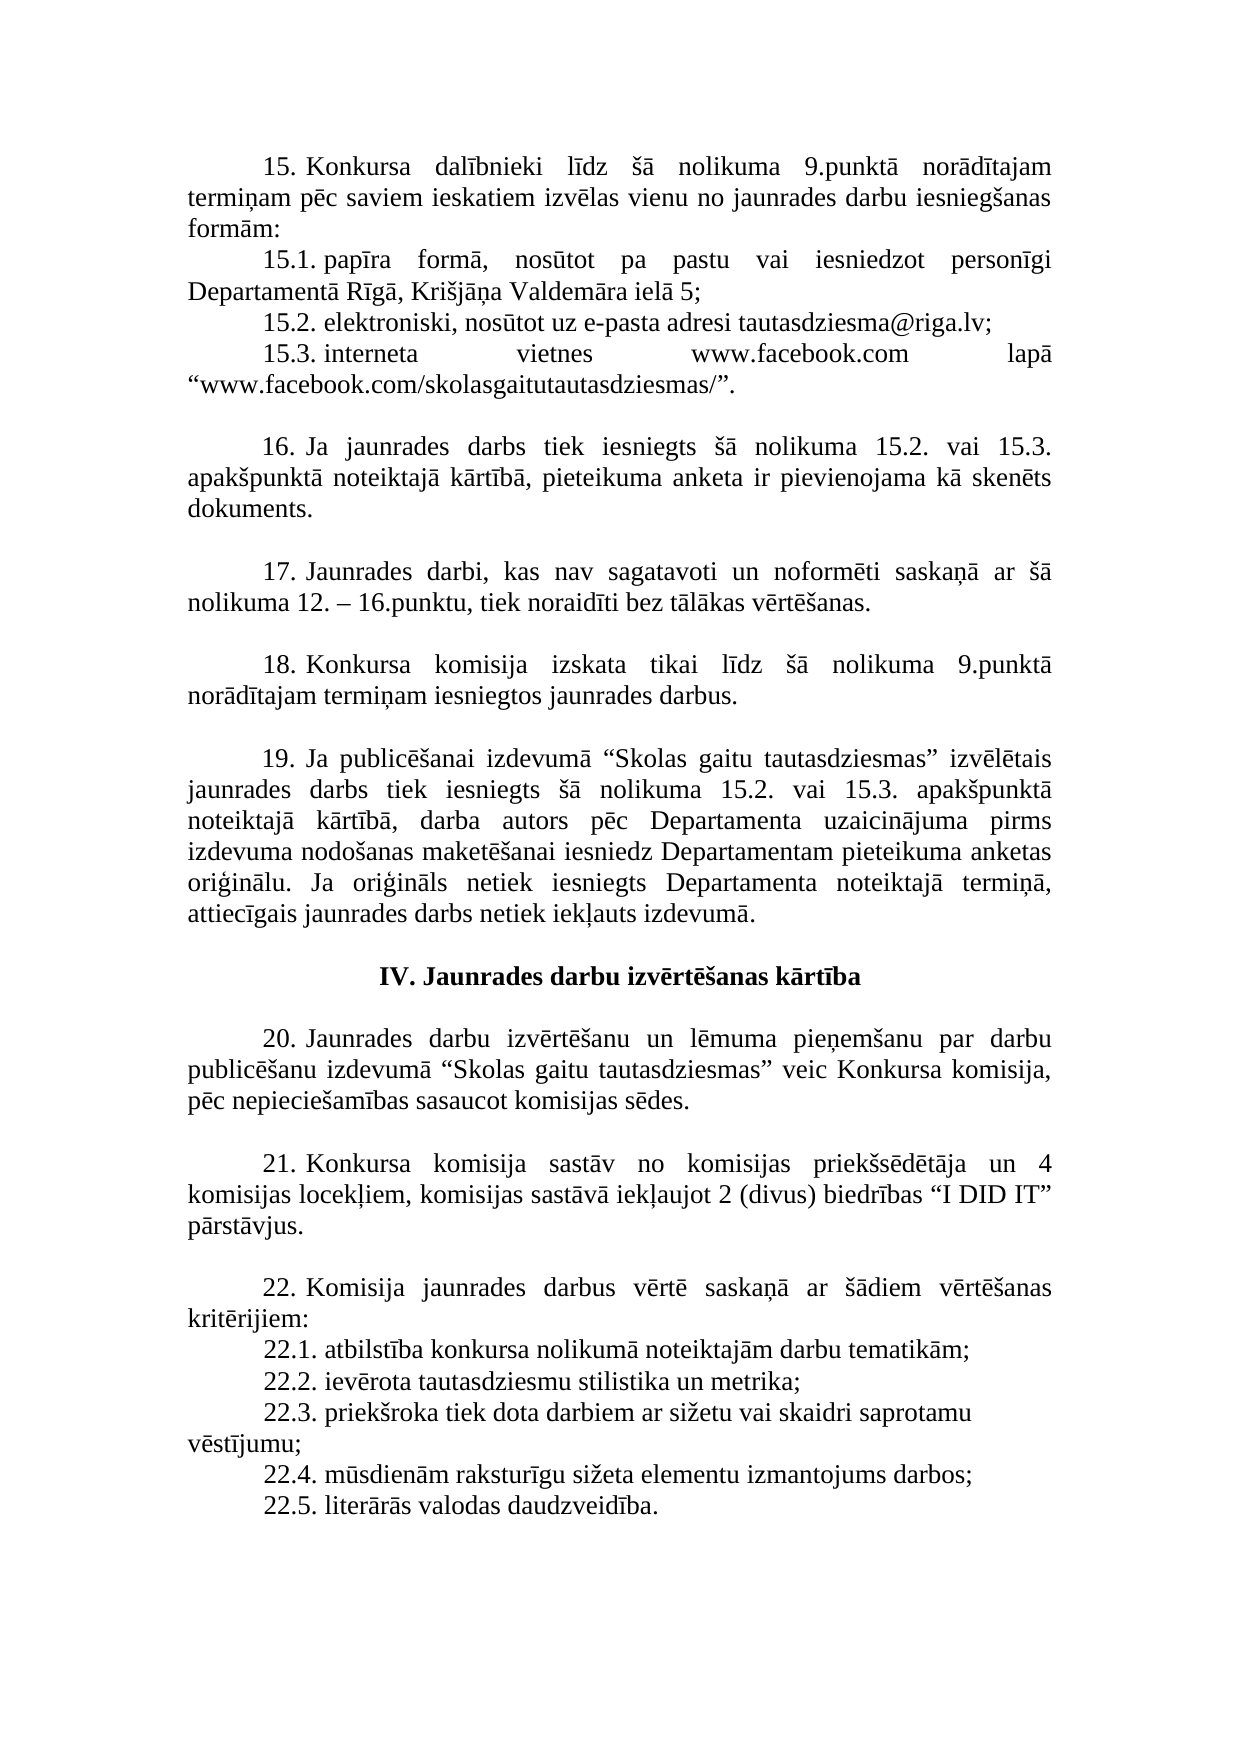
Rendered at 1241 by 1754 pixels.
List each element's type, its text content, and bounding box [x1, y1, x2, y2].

list Ja publicēšanai izdevumā “Skolas gaitu tautasdziesmas” izvēlētais jaunrades darbs tiek iesniegts šā nolikuma 15.2. vai 15.3. apakšpunktā noteiktajā kārtībā, darba autors pēc Departamenta uzaicinājuma pirms izdevuma nodošanas maketēšanai iesniedz Departamentam pieteikuma anketas oriģinālu. Ja oriģināls netiek iesniegts Departamenta noteiktajā termiņā, attiecīgais jaunrades darbs netiek iekļauts izdevumā. [187, 742, 1053, 929]
list Konkursa dalībnieki līdz šā nolikuma 9.punktā norādītajam termiņam pēc saviem ieskatiem izvēlas vienu no jaunrades darbu iesniegšanas formām: [187, 150, 1053, 243]
list interneta vietnes www.facebook.com lapā “www.facebook.com/skolasgaitutautasdziesmas/”. [187, 337, 1053, 399]
list elektroniski, nosūtot uz e-pasta adresi tautasdziesma@riga.lv; [187, 306, 1053, 337]
list priekšroka tiek dota darbiem ar sižetu vai skaidri saprotamu vēstījumu; [187, 1396, 1053, 1458]
list Jaunrades darbu izvērtēšanu un lēmuma pieņemšanu par darbu publicēšanu izdevumā “Skolas gaitu tautasdziesmas” veic Konkursa komisija, pēc nepieciešamības sasaucot komisijas sēdes. [187, 1022, 1053, 1116]
list Konkursa komisija sastāv no komisijas priekšsēdētāja un 4 komisijas locekļiem, komisijas sastāvā iekļaujot 2 (divus) biedrības “I DID IT” pārstāvjus. [187, 1147, 1053, 1240]
list mūsdienām raksturīgu sižeta elementu izmantojums darbos; [187, 1458, 1053, 1489]
list Jaunrades darbi, kas nav sagatavoti un noformēti saskaņā ar šā nolikuma 12. – 16.punktu, tiek noraidīti bez tālākas vērtēšanas. [187, 555, 1053, 617]
list literārās valodas daudzveidība. [187, 1489, 1053, 1520]
list papīra formā, nosūtot pa pastu vai iesniedzot personīgi Departamentā Rīgā, Krišjāņa Valdemāra ielā 5; [187, 243, 1053, 306]
list Konkursa komisija izskata tikai līdz šā nolikuma 9.punktā norādītajam termiņam iesniegtos jaunrades darbus. [187, 648, 1053, 711]
list ievērota tautasdziesmu stilistika un metrika; [187, 1365, 1053, 1396]
list Ja jaunrades darbs tiek iesniegts šā nolikuma 15.2. vai 15.3. apakšpunktā noteiktajā kārtībā, pieteikuma anketa ir pievienojama kā skenēts dokuments. [187, 430, 1053, 524]
list Komisija jaunrades darbus vērtē saskaņā ar šādiem vērtēšanas kritērijiem: [187, 1271, 1053, 1333]
subtitle IV. Jaunrades darbu izvērtēšanas kārtība [187, 960, 1053, 991]
list atbilstība konkursa nolikumā noteiktajām darbu tematikām; [187, 1333, 1053, 1365]
